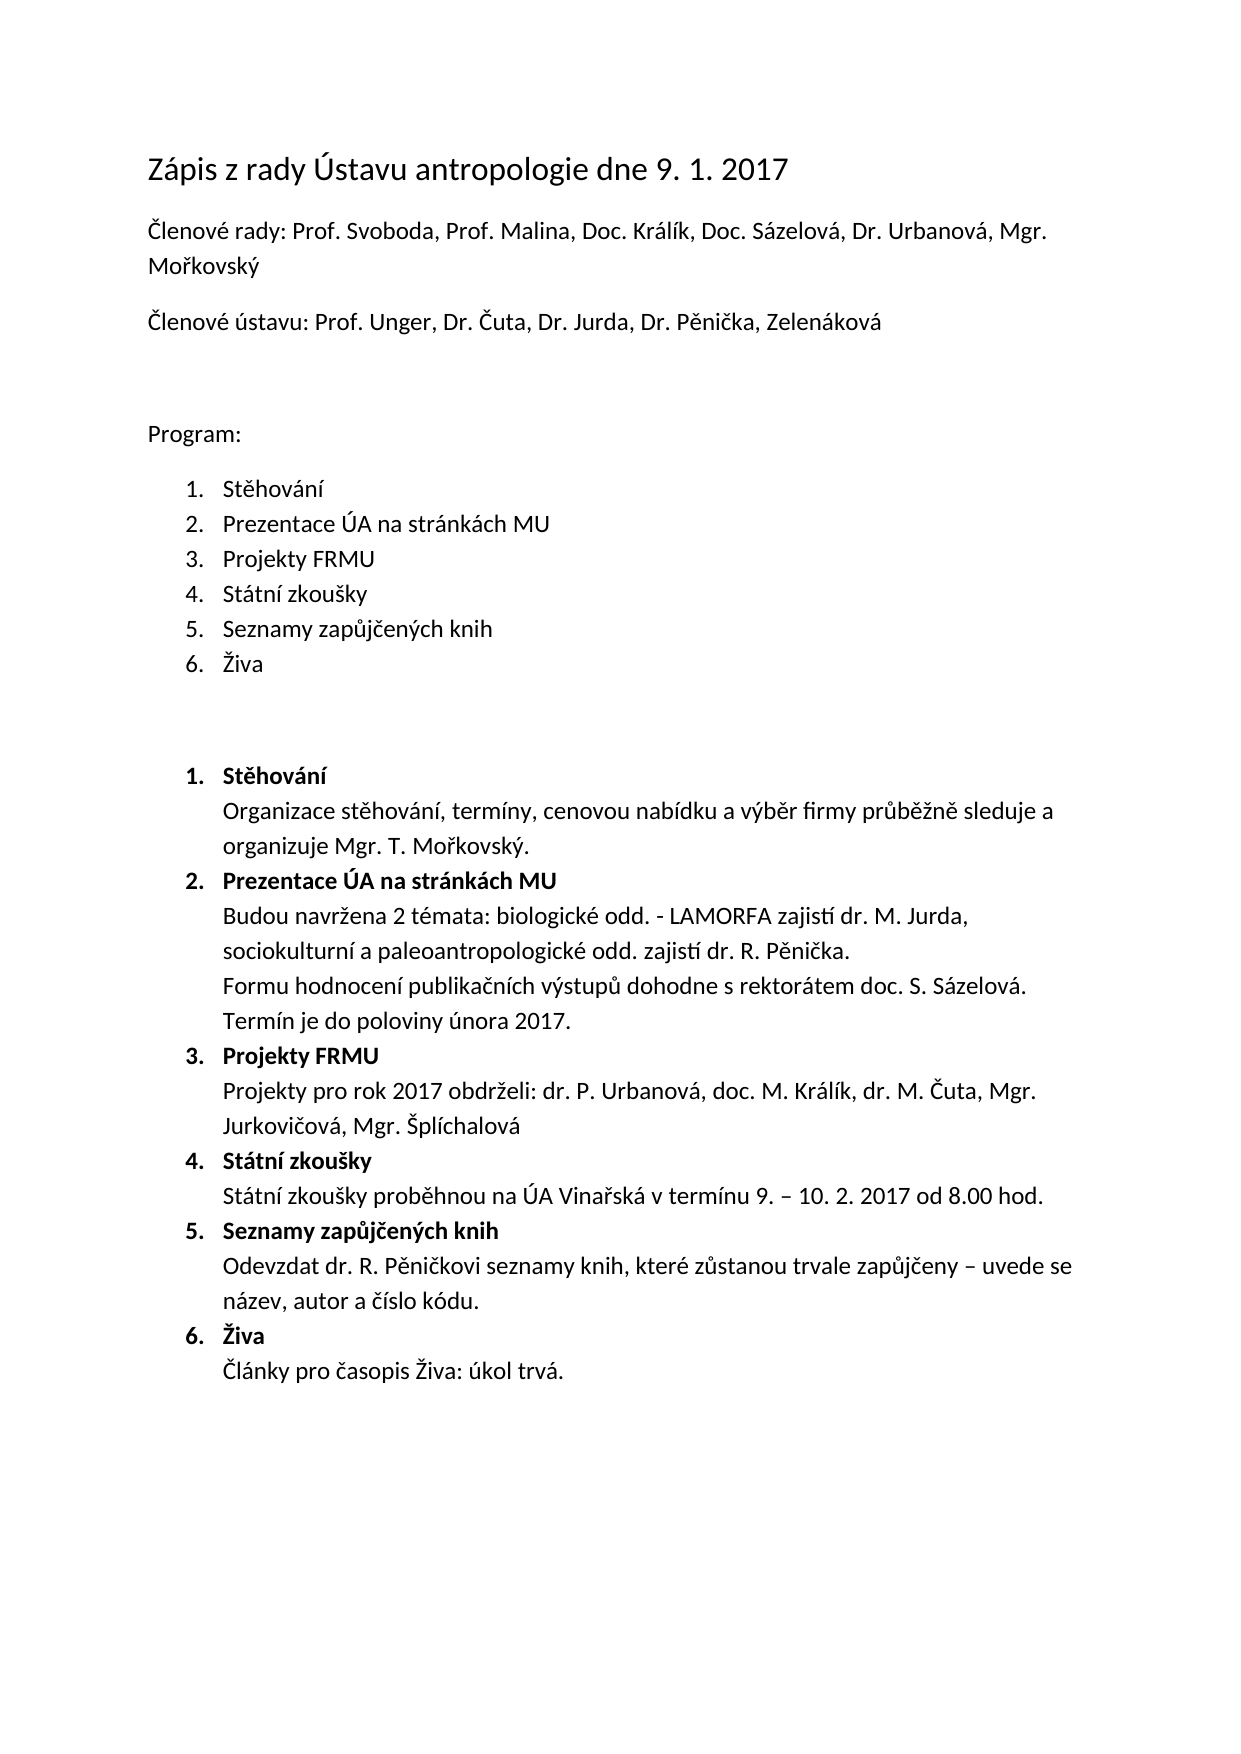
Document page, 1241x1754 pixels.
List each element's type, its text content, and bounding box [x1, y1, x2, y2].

text Členové rady: Prof. Svoboda, Prof. Malina, Doc. Králík, Doc. Sázelová, Dr. Urbanová, Mgr. Mořkovský [148, 215, 1093, 281]
list Státní zkoušky [185, 1145, 1093, 1176]
list Články pro časopis Živa: úkol trvá. [223, 1355, 1093, 1386]
text Program: [148, 418, 1093, 448]
list Organizace stěhování, termíny, cenovou nabídku a výběr firmy průběžně sleduje a organizuje Mgr. T. Mořkovský. [223, 795, 1093, 861]
text Zápis z rady Ústavu antropologie dne 9. 1. 2017 [148, 148, 1093, 188]
list Budou navržena 2 témata: biologické odd. - LAMORFA zajistí dr. M. Jurda, sociokulturní a paleoantropologické odd. zajistí dr. R. Pěnička. [223, 900, 1093, 966]
list Prezentace ÚA na stránkách MU [185, 508, 1093, 539]
list Odevzdat dr. R. Pěničkovi seznamy knih, které zůstanou trvale zapůjčeny – uvede se název, autor a číslo kódu. [223, 1250, 1093, 1316]
list Živa [185, 1320, 1093, 1351]
list Státní zkoušky proběhnou na ÚA Vinařská v termínu 9. – 10. 2. 2017 od 8.00 hod. [223, 1180, 1093, 1211]
list Formu hodnocení publikačních výstupů dohodne s rektorátem doc. S. Sázelová. Termín je do poloviny února 2017. [223, 970, 1093, 1036]
list Seznamy zapůjčených knih [185, 613, 1093, 644]
list Státní zkoušky [185, 578, 1093, 609]
list Prezentace ÚA na stránkách MU [185, 865, 1093, 896]
list Projekty FRMU [185, 1040, 1093, 1071]
list Projekty FRMU [185, 543, 1093, 574]
list Stěhování [185, 473, 1093, 504]
list Projekty pro rok 2017 obdrželi: dr. P. Urbanová, doc. M. Králík, dr. M. Čuta, Mgr. Jurkovičová, Mgr. Šplíchalová [223, 1075, 1093, 1141]
list Živa [185, 648, 1093, 679]
list Seznamy zapůjčených knih [185, 1215, 1093, 1246]
text Členové ústavu: Prof. Unger, Dr. Čuta, Dr. Jurda, Dr. Pěnička, Zelenáková [148, 306, 1093, 337]
list Stěhování [185, 760, 1093, 791]
